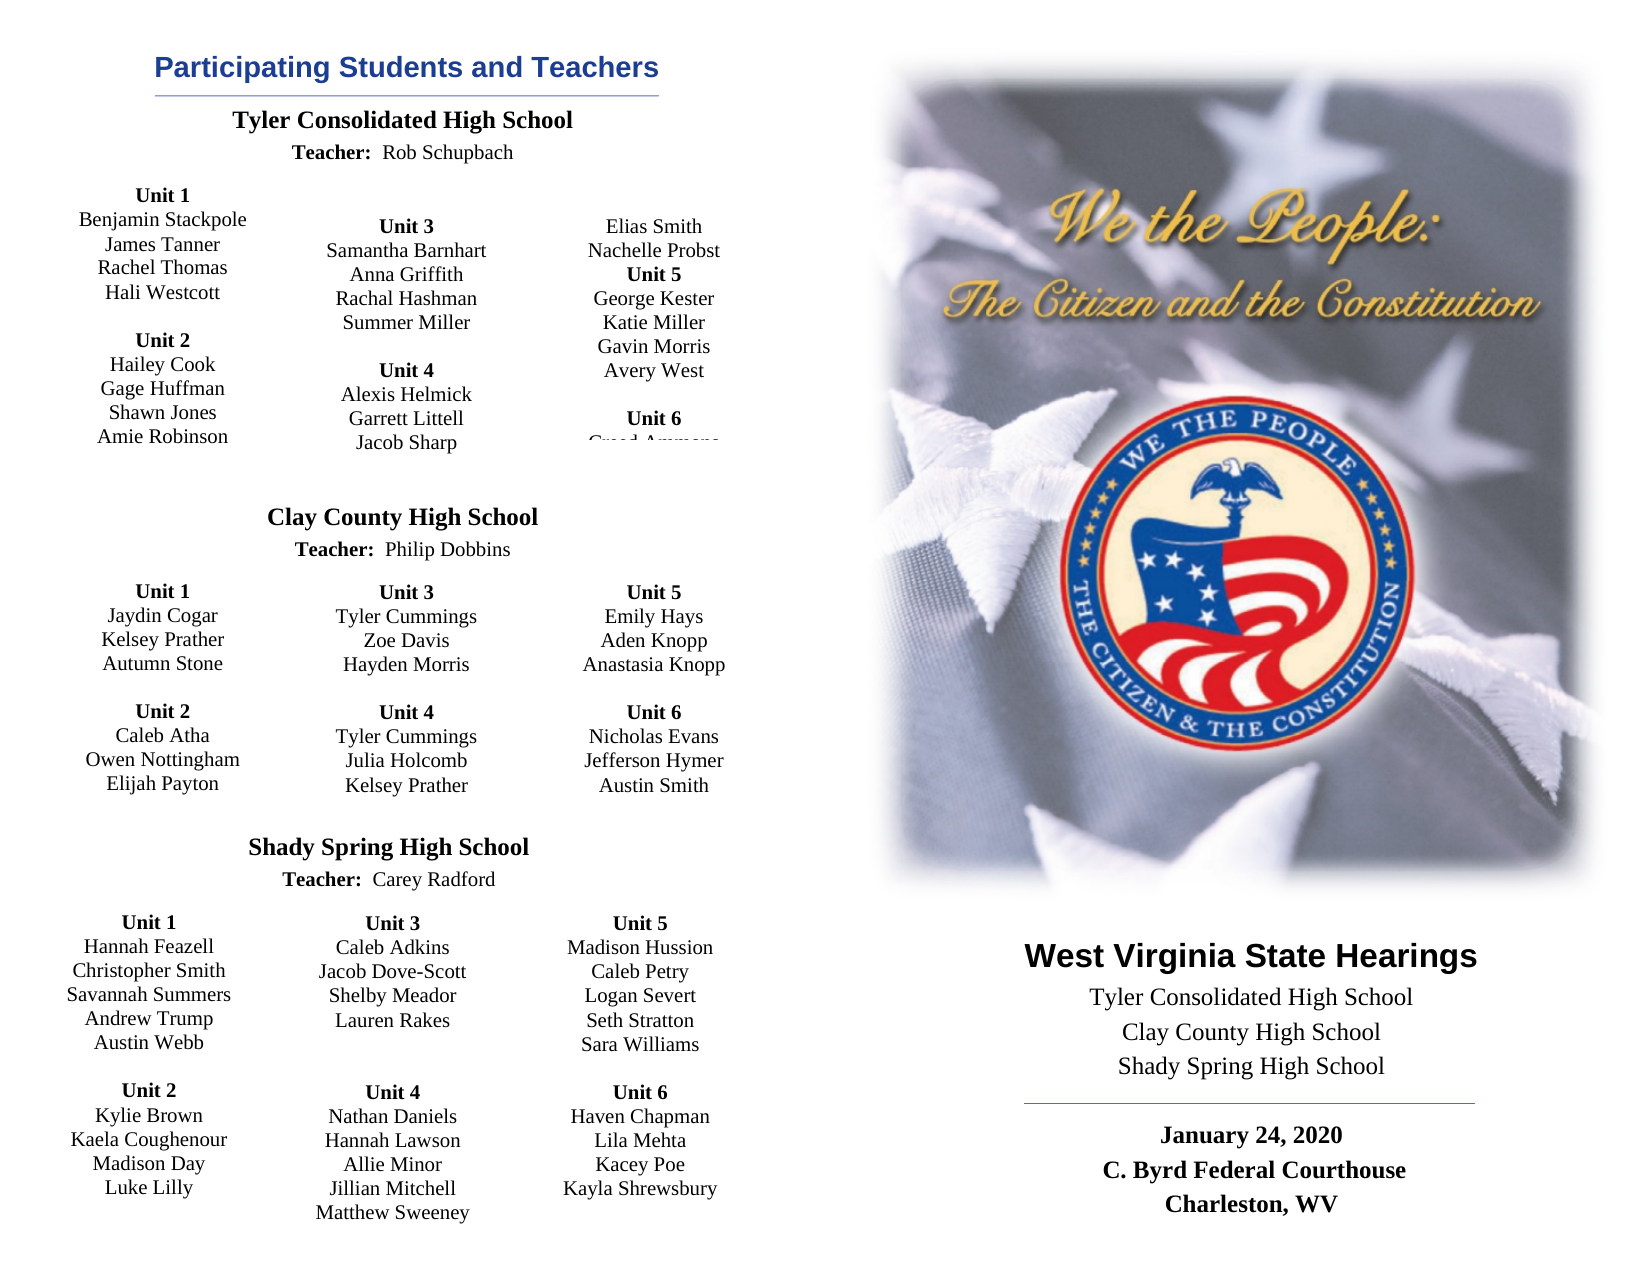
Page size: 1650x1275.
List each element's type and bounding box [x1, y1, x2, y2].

picture [895, 75, 1580, 872]
